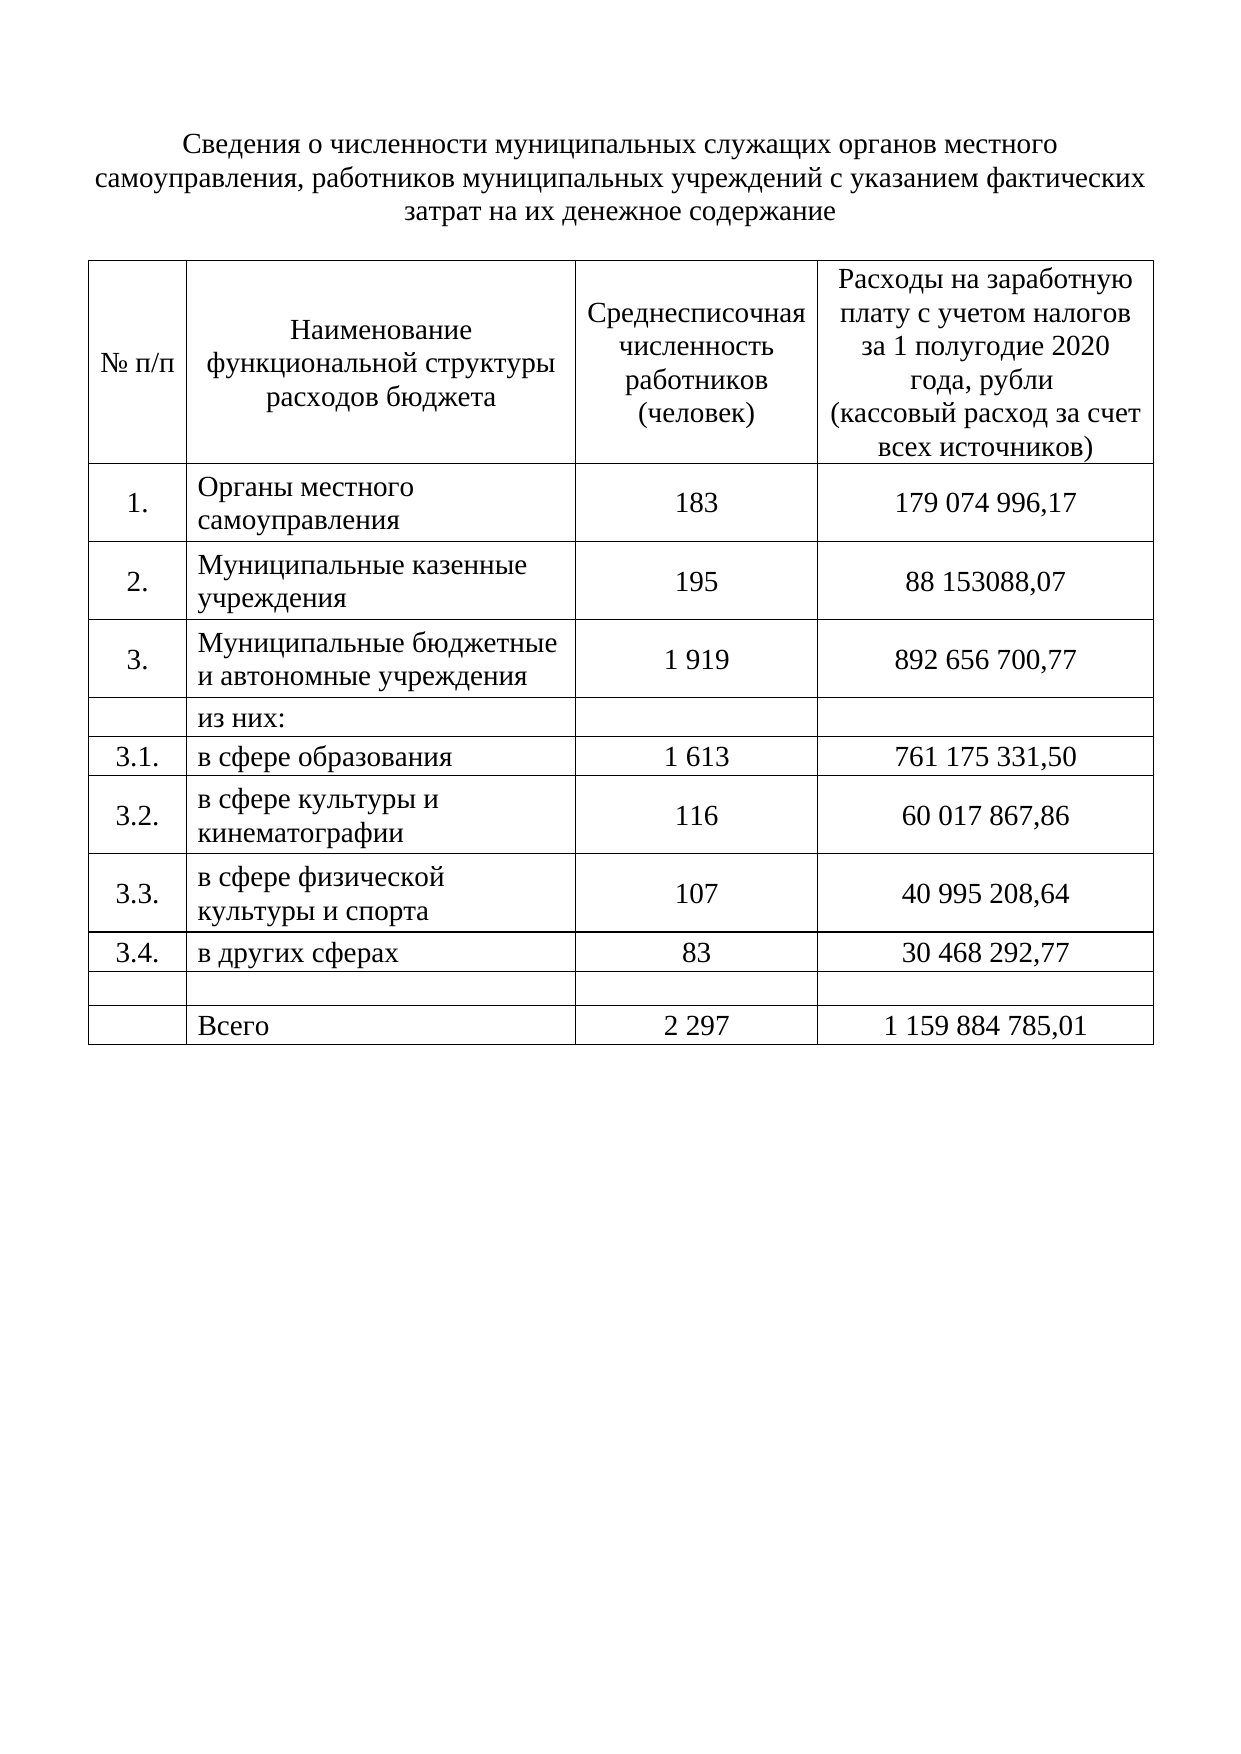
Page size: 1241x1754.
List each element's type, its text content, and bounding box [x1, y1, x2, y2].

table_cell 1 159 884 785,01 [818, 1006, 1153, 1044]
table_cell [576, 972, 817, 1005]
table_cell Муниципальные казенные учреждения [187, 542, 575, 619]
table_cell 2. [89, 542, 186, 619]
table_header Наименование функциональной структуры расходов бюджета [187, 261, 575, 463]
table_cell 88 153088,07 [818, 542, 1153, 619]
table_header № п/п [89, 261, 186, 463]
table_cell 116 [576, 776, 817, 853]
table_cell из них: [187, 698, 575, 736]
table_cell в других сферах [187, 933, 575, 971]
table_cell 3.4. [89, 933, 186, 971]
table_cell 195 [576, 542, 817, 619]
table_header Среднесписочная численность работников (человек) [576, 261, 817, 463]
table_cell [89, 972, 186, 1005]
table_cell 83 [576, 933, 817, 971]
text Сведения о численности муниципальных служащих органов местного самоуправления, работников муниципальных учреждений с указанием фактических затрат на их денежное содержание [89, 126, 1152, 227]
table_header Расходы на заработную плату с учетом налогов за 1 полугодие 2020 года, рубли (кассовый расход за счет всех источников) [818, 261, 1153, 463]
table_cell Муниципальные бюджетные и автономные учреждения [187, 620, 575, 697]
table_cell 1 919 [576, 620, 817, 697]
table_cell 60 017 867,86 [818, 776, 1153, 853]
table_cell [818, 972, 1153, 1005]
table_cell [818, 698, 1153, 736]
table_cell [576, 698, 817, 736]
table_cell 3.3. [89, 854, 186, 931]
table_cell 1 613 [576, 737, 817, 775]
table_cell [187, 972, 575, 1005]
table_cell [89, 1006, 186, 1044]
table_cell 107 [576, 854, 817, 931]
table_cell 3.1. [89, 737, 186, 775]
table_cell 40 995 208,64 [818, 854, 1153, 931]
table_cell Всего [187, 1006, 575, 1044]
table_cell 892 656 700,77 [818, 620, 1153, 697]
table_cell 183 [576, 464, 817, 541]
table_cell 30 468 292,77 [818, 933, 1153, 971]
table_cell 179 074 996,17 [818, 464, 1153, 541]
table_cell 3. [89, 620, 186, 697]
table_cell [89, 698, 186, 736]
table_cell в сфере культуры и кинематографии [187, 776, 575, 853]
table_cell в сфере физической культуры и спорта [187, 854, 575, 931]
table_cell 3.2. [89, 776, 186, 853]
table_cell в сфере образования [187, 737, 575, 775]
table_cell 761 175 331,50 [818, 737, 1153, 775]
table_cell 1. [89, 464, 186, 541]
table_cell Органы местного самоуправления [187, 464, 575, 541]
table_cell 2 297 [576, 1006, 817, 1044]
